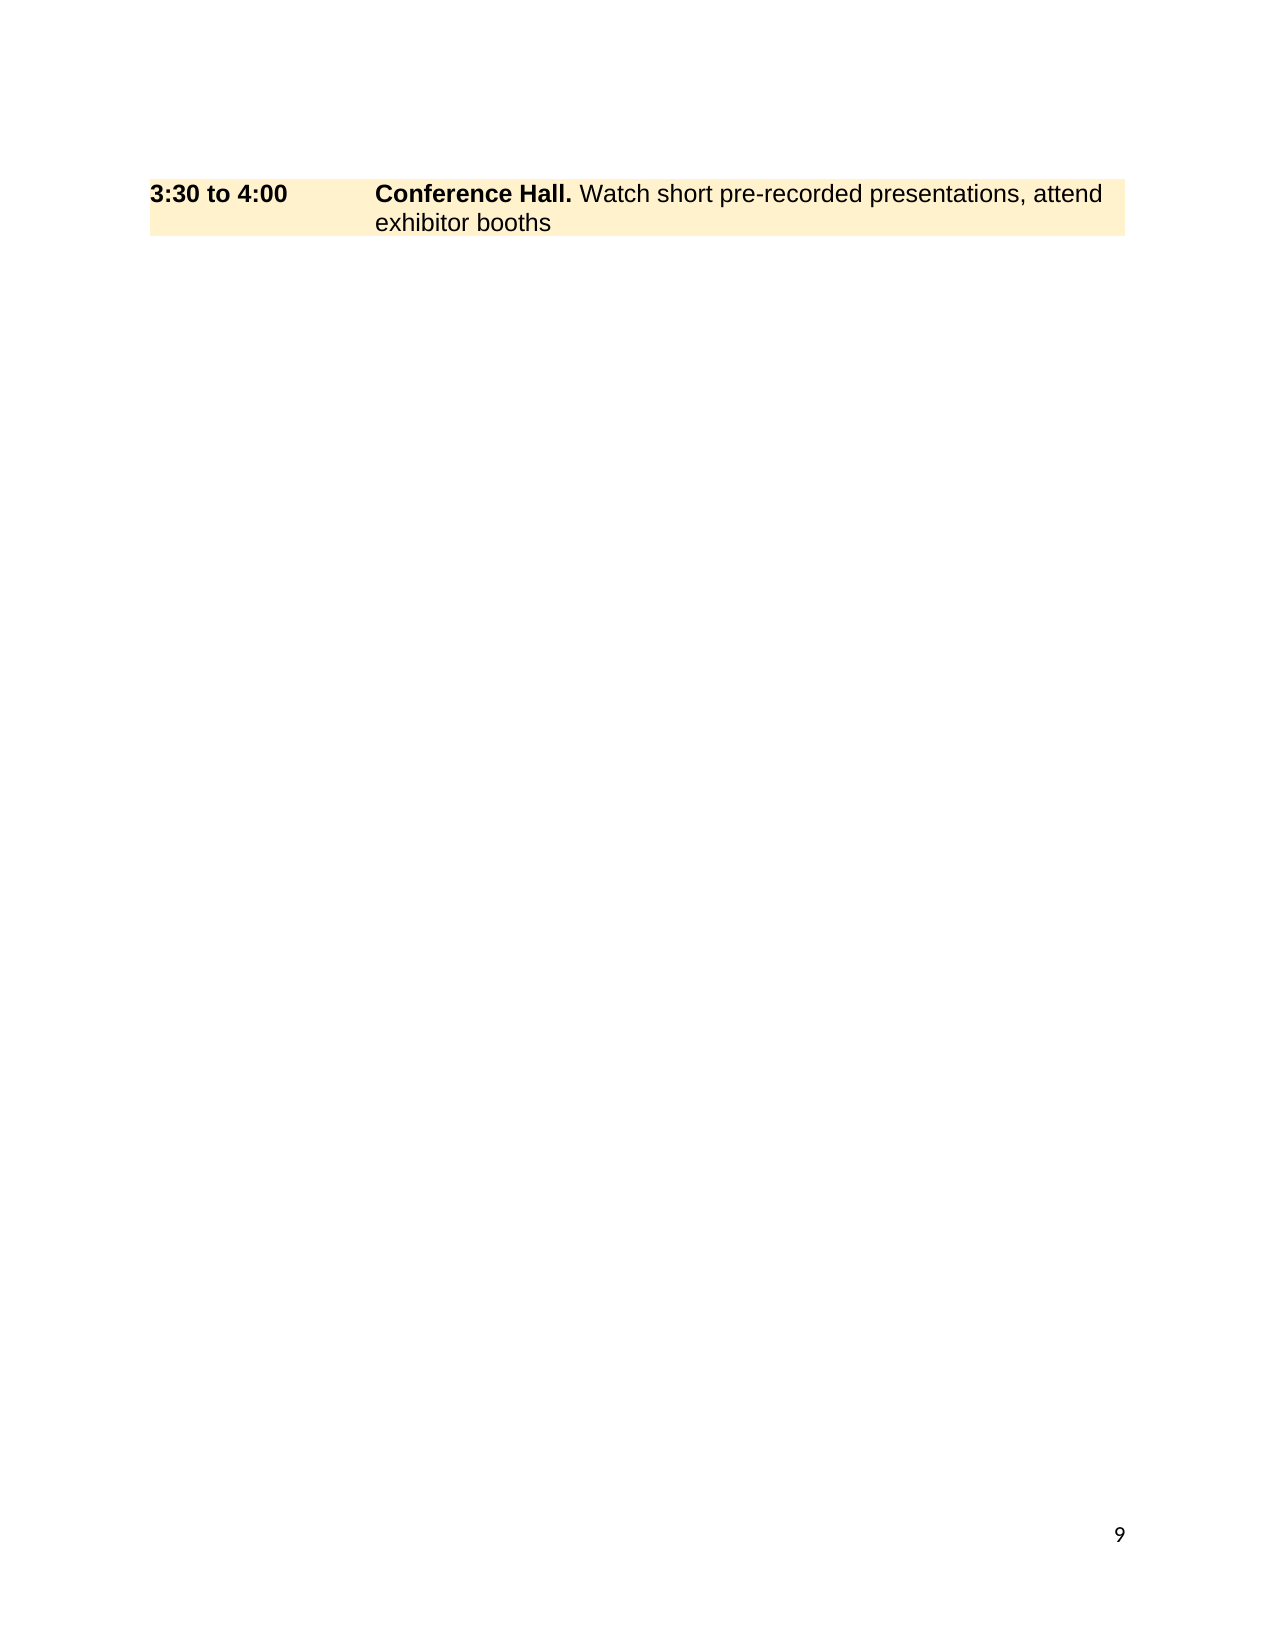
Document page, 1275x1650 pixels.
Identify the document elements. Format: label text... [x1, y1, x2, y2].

text 3:30 to 4:00 Conference Hall. Watch short pre-recorded presentations, attend exhibitor booths [150, 179, 1125, 236]
